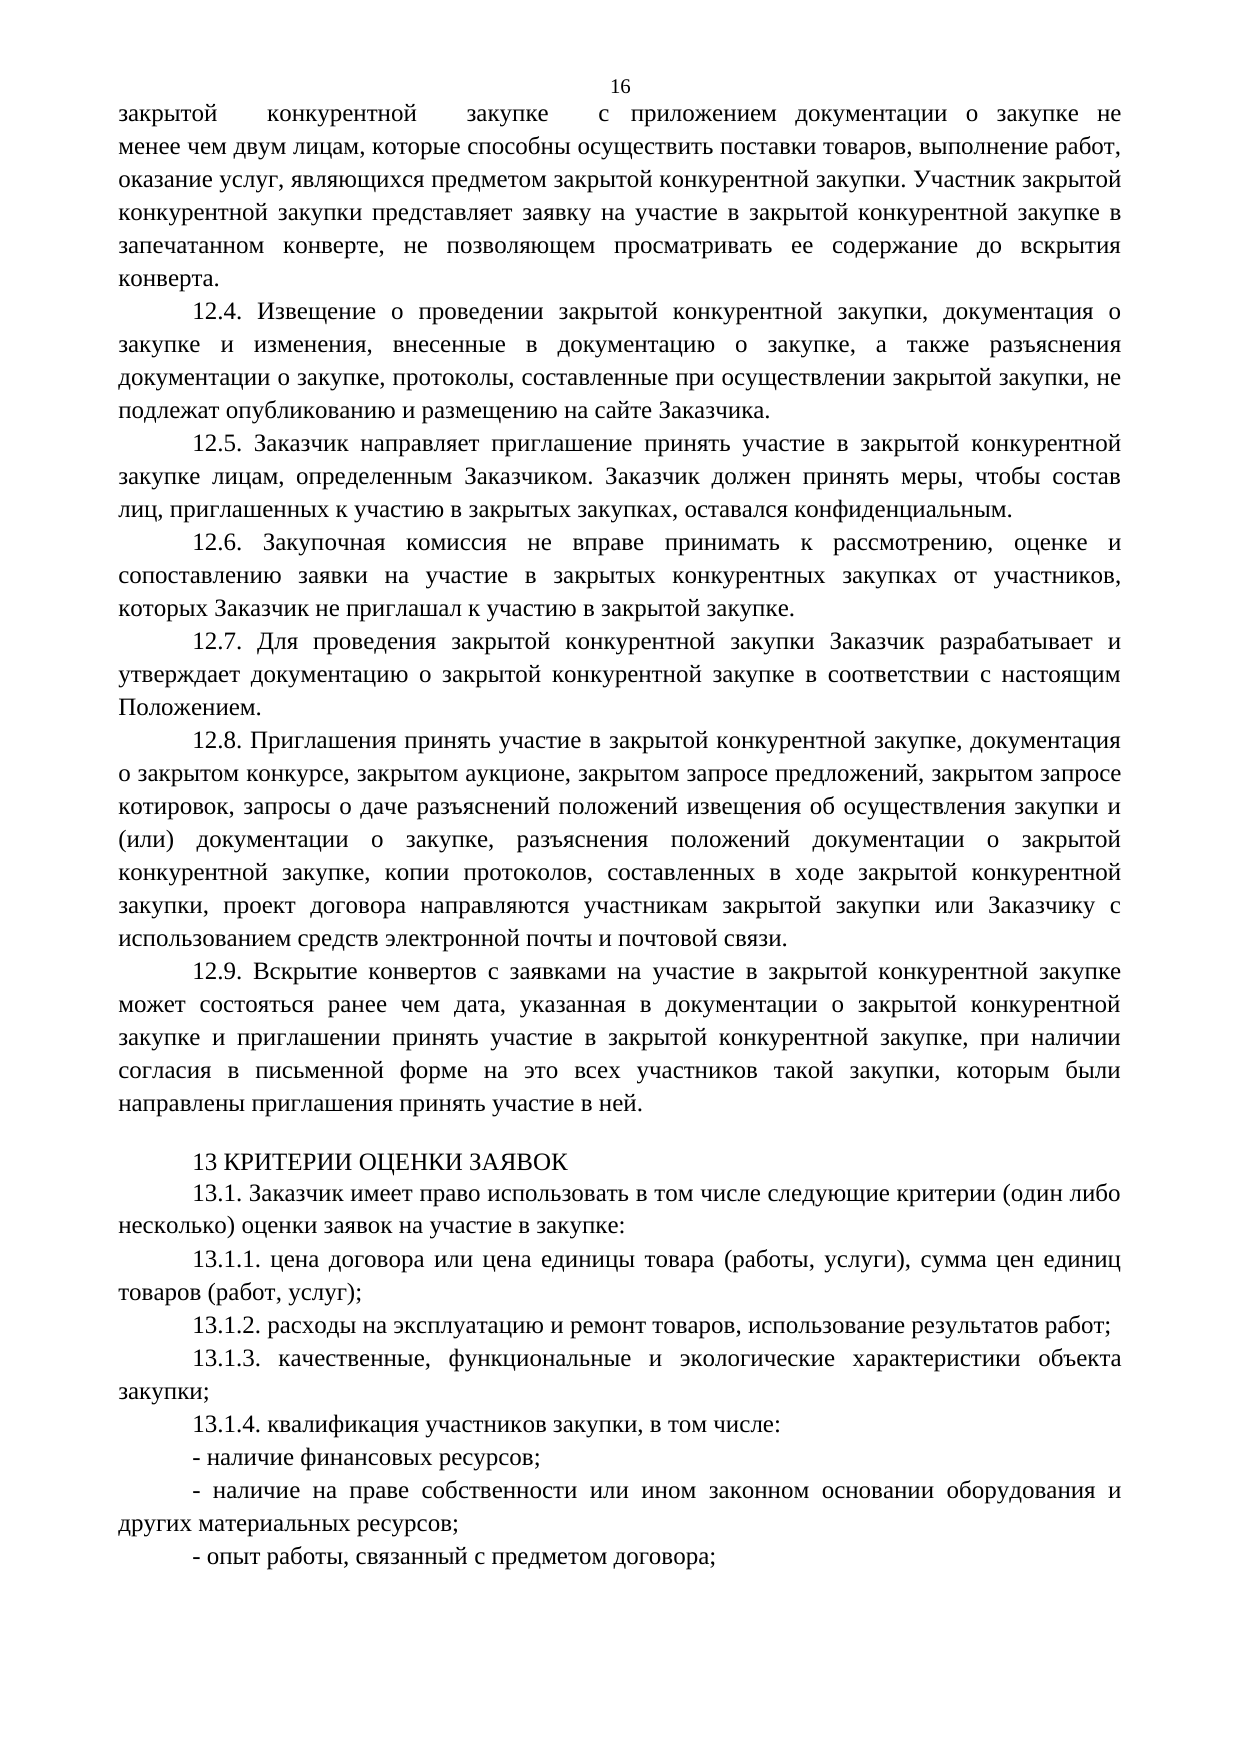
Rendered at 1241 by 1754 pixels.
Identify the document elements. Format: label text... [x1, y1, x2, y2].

text 13.1. Заказчик имеет право использовать в том числе следующие критерии (один либо несколько) оценки заявок на участие в закупке: [118, 1178, 1122, 1239]
subtitle 13 КРИТЕРИИ ОЦЕНКИ ЗАЯВОК [118, 1147, 1122, 1175]
text 12.6. Закупочная комиссия не вправе принимать к рассмотрению, оценке и сопоставлению заявки на участие в закрытых конкурентных закупках от участников, которых Заказчик не приглашал к участию в закрытой закупке. [118, 527, 1122, 622]
text - опыт работы, связанный с предметом договора; [118, 1541, 1122, 1569]
text 13.1.3. качественные, функциональные и экологические характеристики объекта закупки; [118, 1343, 1122, 1404]
text 13.1.4. квалификация участников закупки, в том числе: [118, 1409, 1122, 1437]
text 12.8. Приглашения принять участие в закрытой конкурентной закупке, документация о закрытом конкурсе, закрытом аукционе, закрытом запросе предложений, закрытом запросе котировок, запросы о даче разъяснений положений извещения об осуществления закупки и (или) документации о закупке, разъяснения положений документации о закрытой конкурентной закупке, копии протоколов, составленных в ходе закрытой конкурентной закупки, проект договора направляются участникам закрытой закупки или Заказчику с использованием средств электронной почты и почтовой связи. [118, 725, 1122, 952]
text 13.1.1. цена договора или цена единицы товара (работы, услуги), сумма цен единиц товаров (работ, услуг); [118, 1244, 1122, 1305]
text 12.9. Вскрытие конвертов с заявками на участие в закрытой конкурентной закупке может состояться ранее чем дата, указанная в документации о закрытой конкурентной закупке и приглашении принять участие в закрытой конкурентной закупке, при наличии согласия в письменной форме на это всех участников такой закупки, которым были направлены приглашения принять участие в ней. [118, 956, 1122, 1117]
text 13.1.2. расходы на эксплуатацию и ремонт товаров, использование результатов работ; [118, 1310, 1122, 1338]
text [118, 98, 1122, 292]
text - наличие финансовых ресурсов; [118, 1442, 1122, 1471]
text 12.5. Заказчик направляет приглашение принять участие в закрытой конкурентной закупке лицам, определенным Заказчиком. Заказчик должен принять меры, чтобы состав лиц, приглашенных к участию в закрытых закупках, оставался конфиденциальным. [118, 428, 1122, 523]
text 12.4. Извещение о проведении закрытой конкурентной закупки, документация о закупке и изменения, внесенные в документацию о закупке, а также разъяснения документации о закупке, протоколы, составленные при осуществлении закрытой закупки, не подлежат опубликованию и размещению на сайте Заказчика. [118, 296, 1122, 424]
text 12.7. Для проведения закрытой конкурентной закупки Заказчик разрабатывает и утверждает документацию о закрытой конкурентной закупке в соответствии с настоящим Положением. [118, 626, 1122, 721]
text - наличие на праве собственности или ином законном основании оборудования и других материальных ресурсов; [118, 1475, 1122, 1537]
